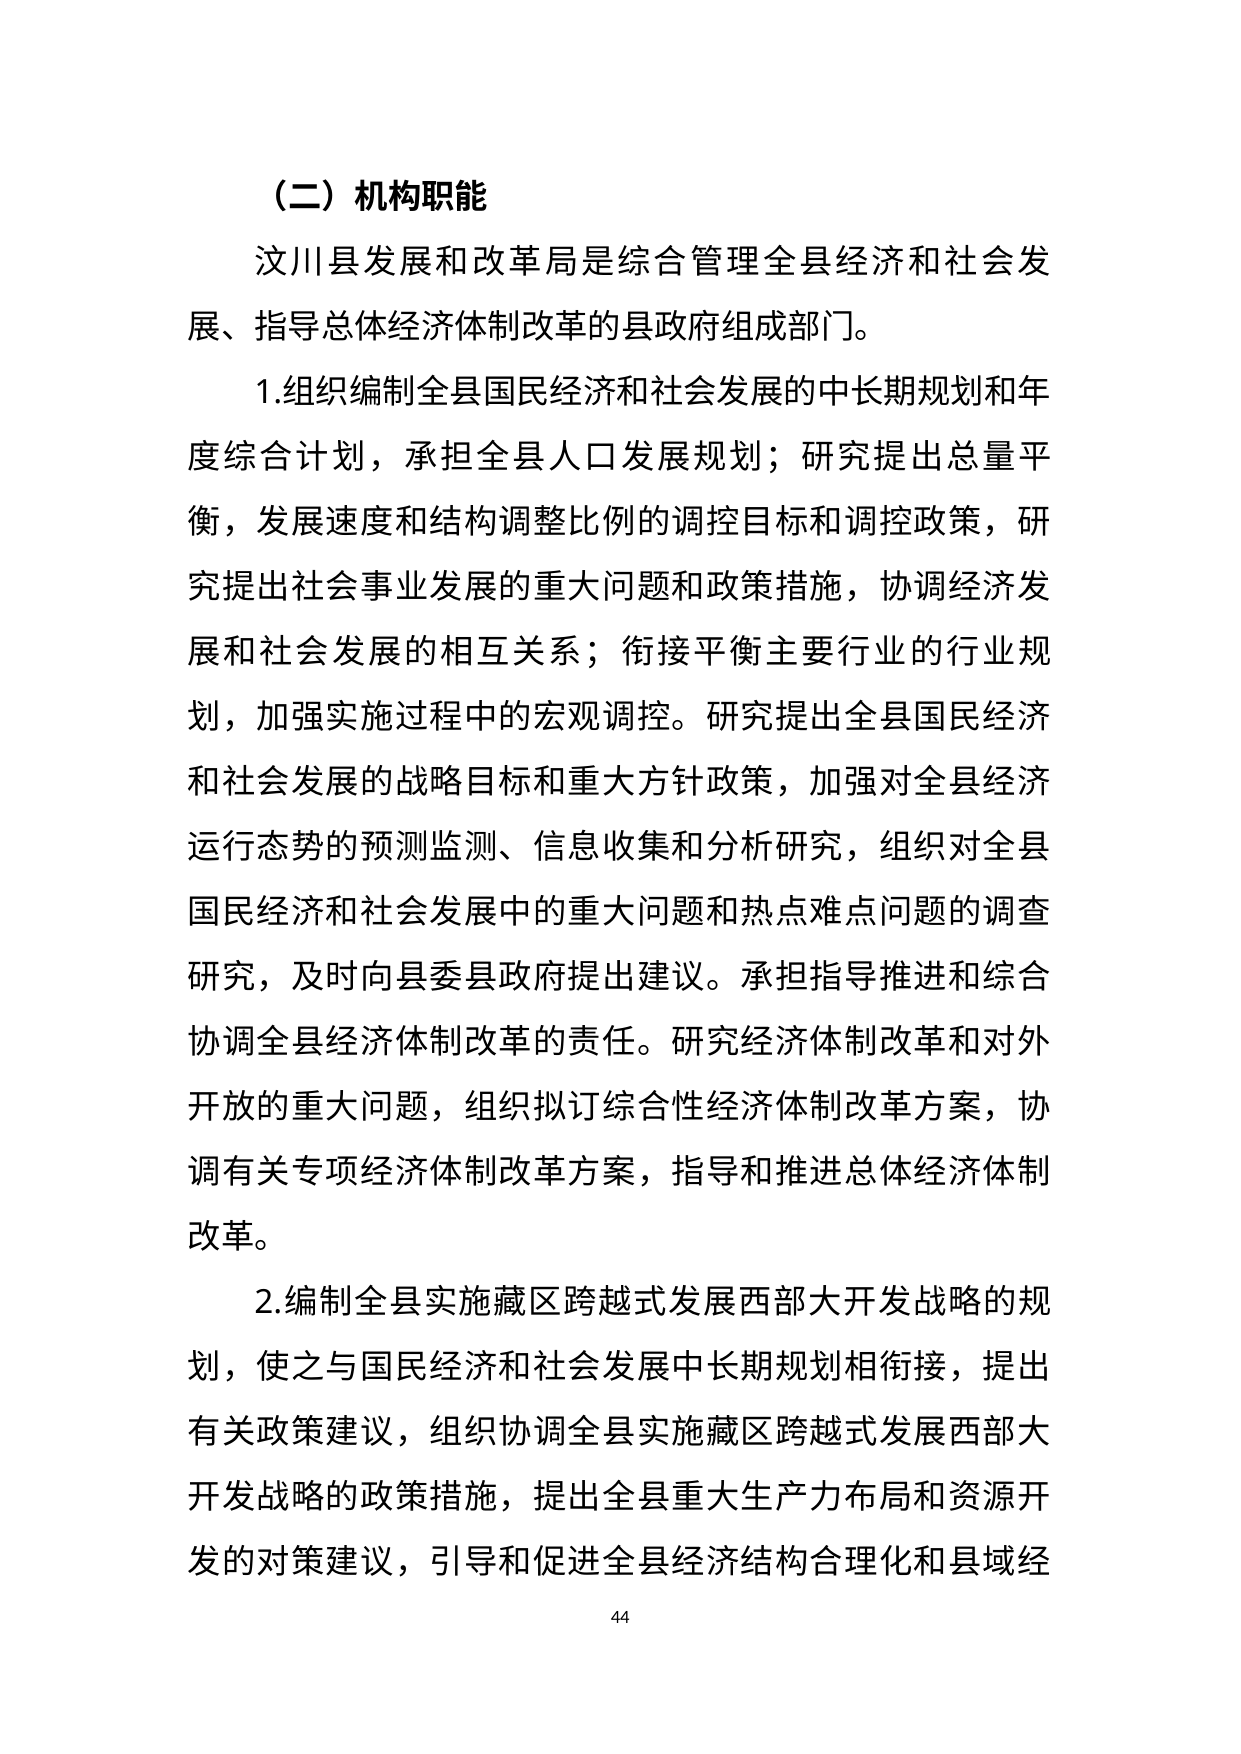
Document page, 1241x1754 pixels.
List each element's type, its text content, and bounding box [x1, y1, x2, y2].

text 1.组织编制全县国民经济和社会发展的中长期规划和年度综合计划，承担全县人口发展规划；研究提出总量平衡，发展速度和结构调整比例的调控目标和调控政策，研究提出社会事业发展的重大问题和政策措施，协调经济发展和社会发展的相互关系；衔接平衡主要行业的行业规划，加强实施过程中的宏观调控。研究提出全县国民经济和社会发展的战略目标和重大方针政策，加强对全县经济运行态势的预测监测、信息收集和分析研究，组织对全县国民经济和社会发展中的重大问题和热点难点问题的调查研究，及时向县委县政府提出建议。承担指导推进和综合协调全县经济体制改革的责任。研究经济体制改革和对外开放的重大问题，组织拟订综合性经济体制改革方案，协调有关专项经济体制改革方案，指导和推进总体经济体制改革。 [187, 357, 1053, 1267]
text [187, 1267, 1053, 1592]
text （二）机构职能 [187, 162, 1053, 227]
text 汶川县发展和改革局是综合管理全县经济和社会发展、指导总体经济体制改革的县政府组成部门。 [187, 227, 1053, 357]
